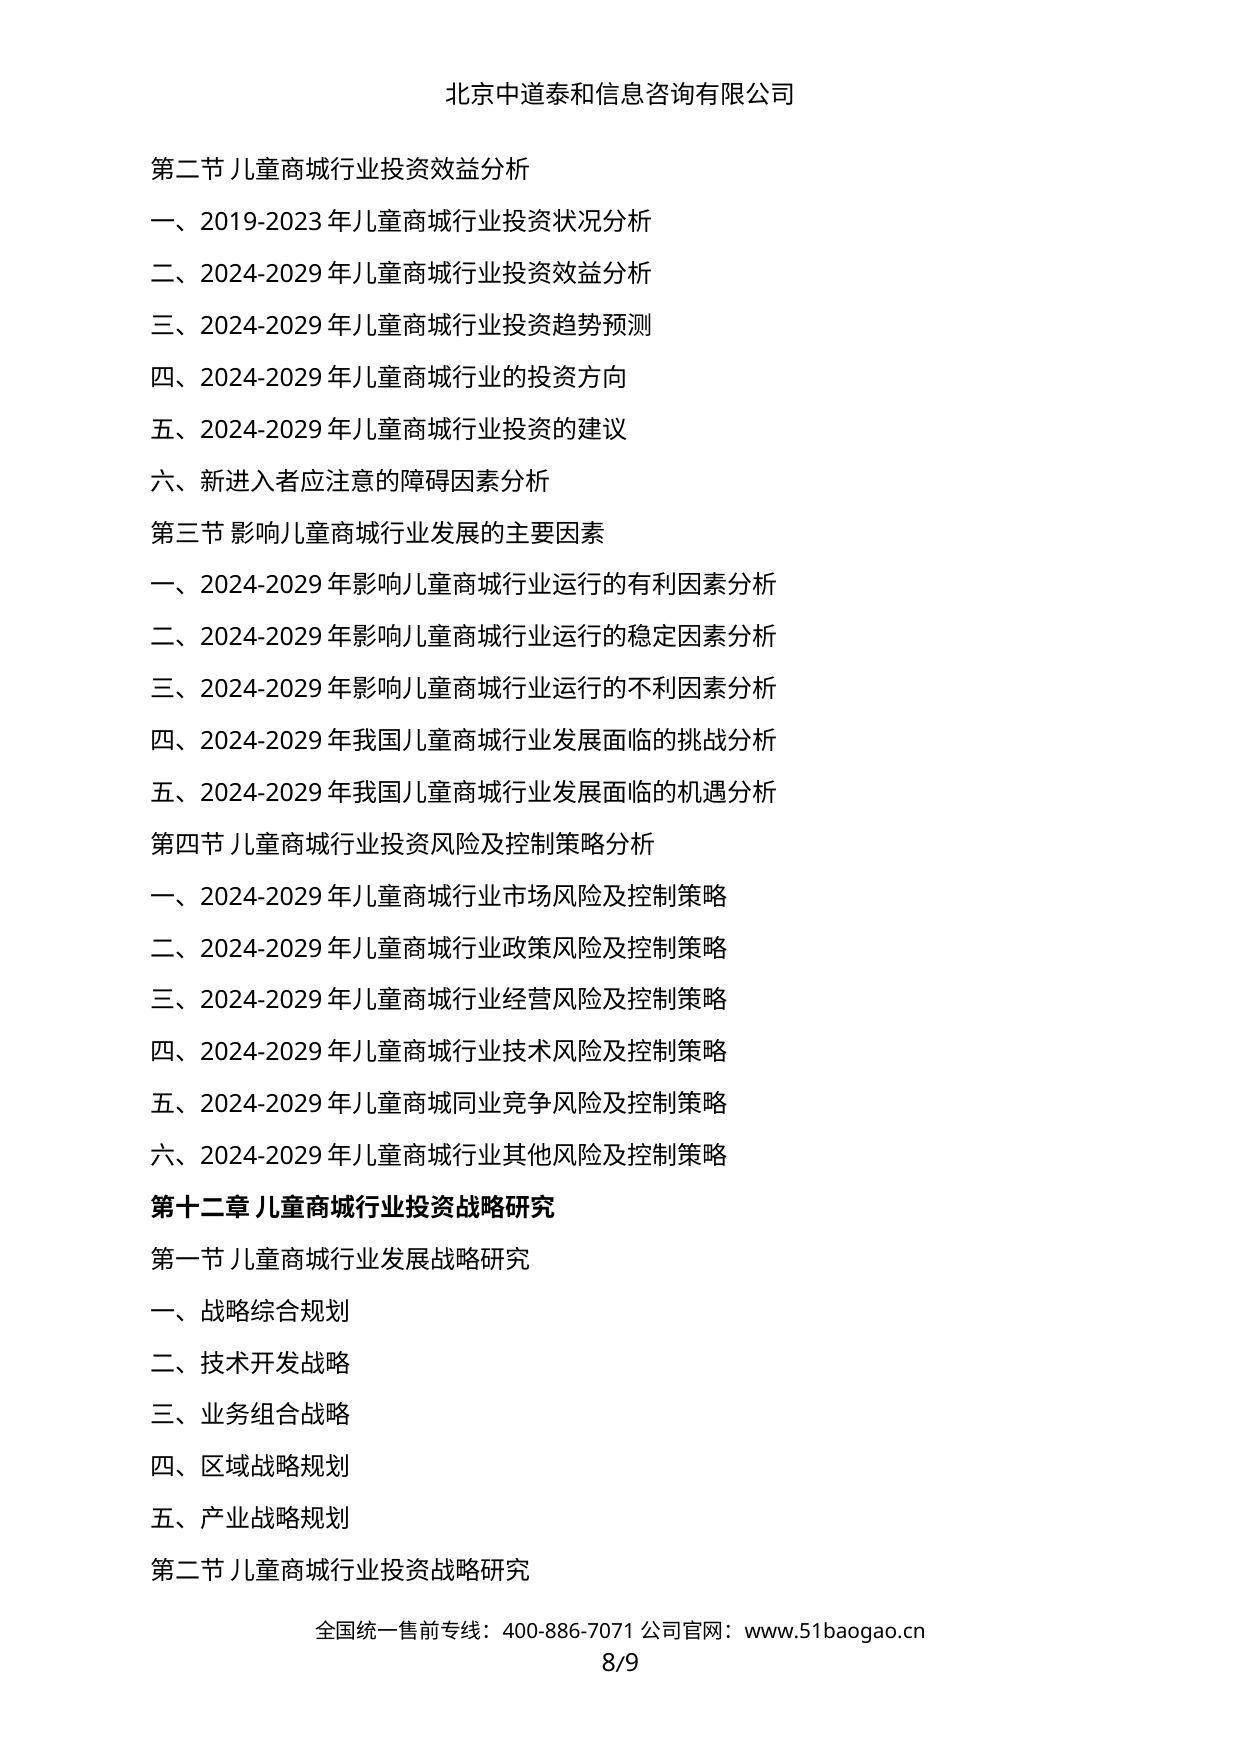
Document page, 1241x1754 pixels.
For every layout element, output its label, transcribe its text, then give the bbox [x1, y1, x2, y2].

text 一、2024-2029年影响儿童商城行业运行的有利因素分析 [150, 565, 1090, 601]
text 第三节 影响儿童商城行业发展的主要因素 [150, 513, 1090, 549]
text 三、2024-2029年影响儿童商城行业运行的不利因素分析 [150, 669, 1090, 705]
text 第十二章 儿童商城行业投资战略研究 [150, 1187, 1090, 1224]
text 五、产业战略规划 [150, 1499, 1090, 1535]
text 五、2024-2029年儿童商城行业投资的建议 [150, 409, 1090, 446]
text 四、区域战略规划 [150, 1447, 1090, 1483]
text 四、2024-2029年儿童商城行业技术风险及控制策略 [150, 1032, 1090, 1068]
text 二、2024-2029年影响儿童商城行业运行的稳定因素分析 [150, 617, 1090, 653]
text 第二节 儿童商城行业投资战略研究 [150, 1551, 1090, 1587]
text 五、2024-2029年我国儿童商城行业发展面临的机遇分析 [150, 772, 1090, 809]
text 三、2024-2029年儿童商城行业经营风险及控制策略 [150, 980, 1090, 1016]
text 四、2024-2029年儿童商城行业的投资方向 [150, 357, 1090, 394]
text 一、2024-2029年儿童商城行业市场风险及控制策略 [150, 876, 1090, 912]
text 一、战略综合规划 [150, 1291, 1090, 1327]
text 三、2024-2029年儿童商城行业投资趋势预测 [150, 306, 1090, 342]
text 二、2024-2029年儿童商城行业政策风险及控制策略 [150, 928, 1090, 964]
text 一、2019-2023年儿童商城行业投资状况分析 [150, 202, 1090, 238]
text 五、2024-2029年儿童商城同业竞争风险及控制策略 [150, 1084, 1090, 1120]
text 第二节 儿童商城行业投资效益分析 [150, 150, 1090, 186]
text 六、2024-2029年儿童商城行业其他风险及控制策略 [150, 1136, 1090, 1172]
text 二、技术开发战略 [150, 1343, 1090, 1379]
text 二、2024-2029年儿童商城行业投资效益分析 [150, 254, 1090, 290]
text 第一节 儿童商城行业发展战略研究 [150, 1239, 1090, 1276]
text 三、业务组合战略 [150, 1395, 1090, 1431]
text 第四节 儿童商城行业投资风险及控制策略分析 [150, 824, 1090, 861]
text 六、新进入者应注意的障碍因素分析 [150, 461, 1090, 497]
text 四、2024-2029年我国儿童商城行业发展面临的挑战分析 [150, 721, 1090, 757]
